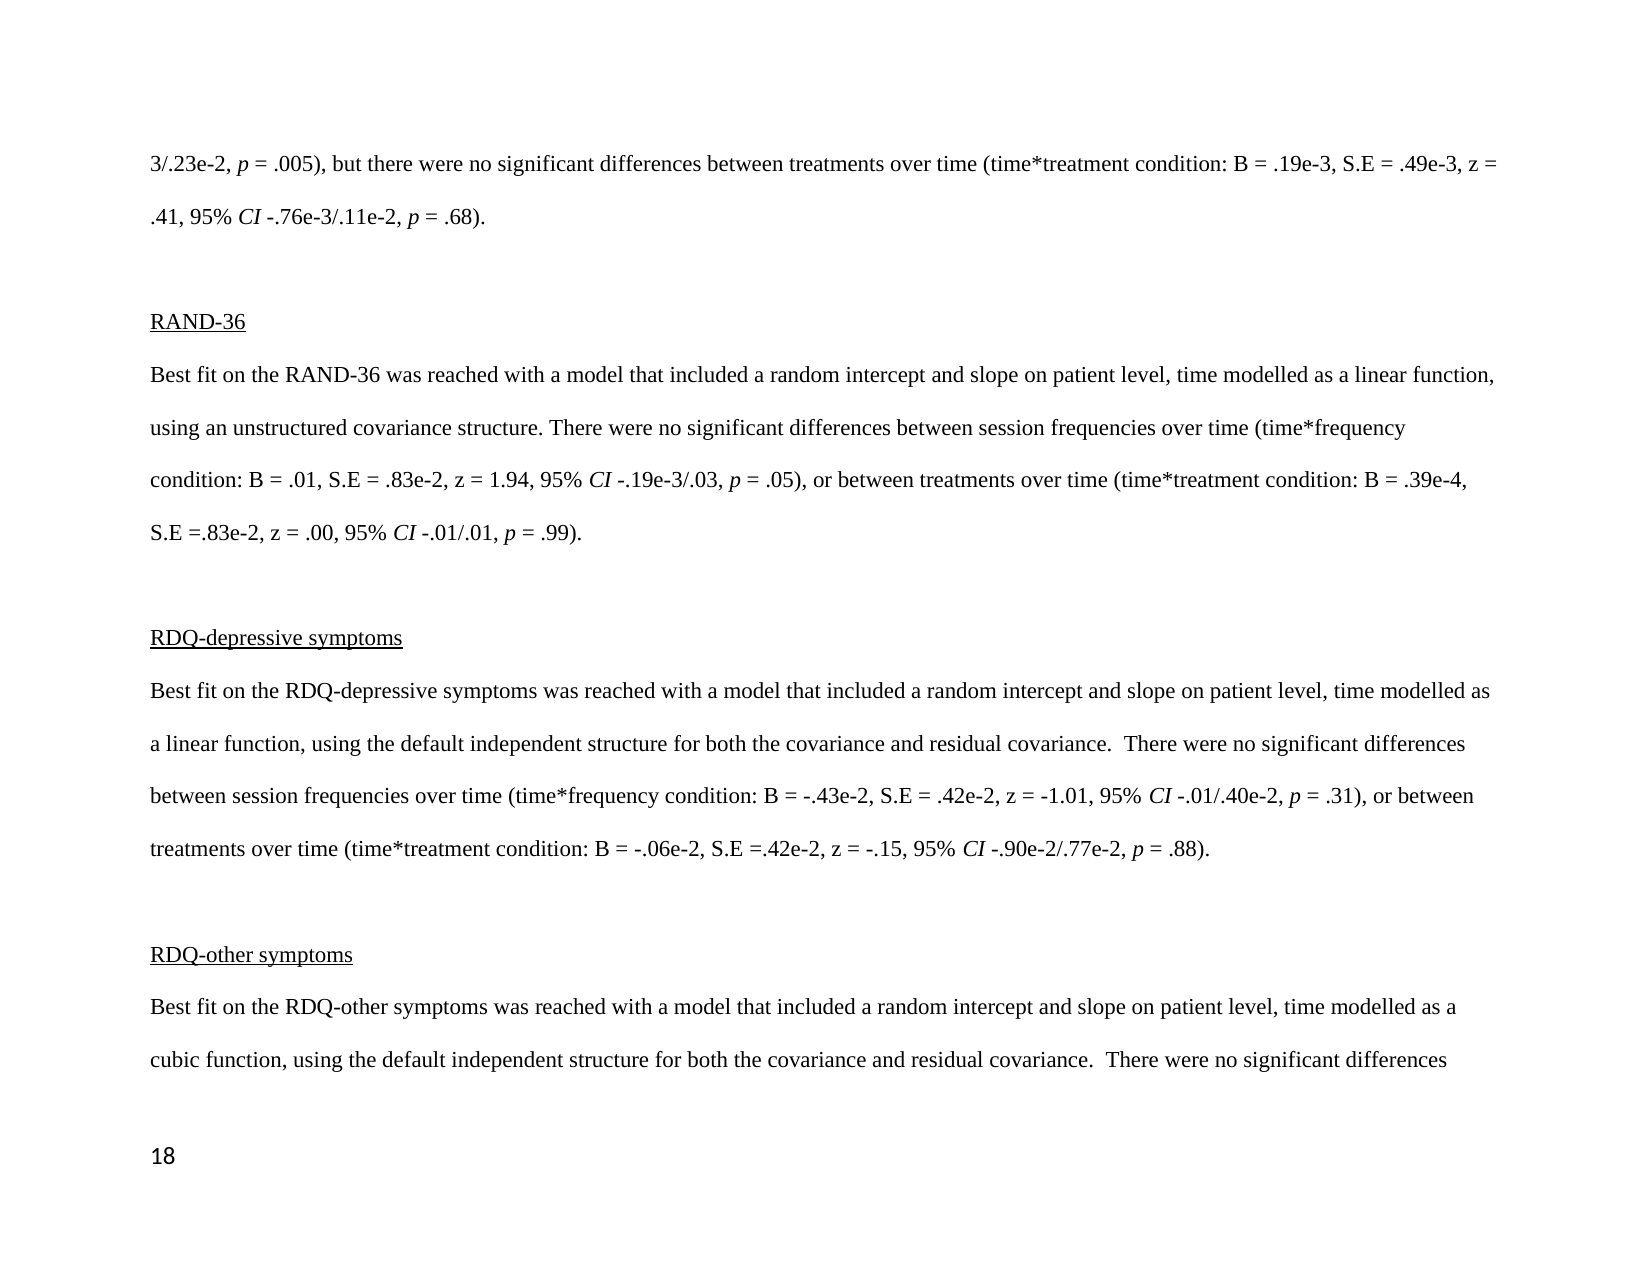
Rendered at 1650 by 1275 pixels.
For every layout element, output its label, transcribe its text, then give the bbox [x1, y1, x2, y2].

text Best fit on the RDQ-depressive symptoms was reached with a model that included a random intercept and slope on patient level, time modelled as a linear function, using the default independent structure for both the covariance and residual covariance. There were no significant differences between session frequencies over time (time*frequency condition: B = -.43e-2, S.E = .42e-2, z = -1.01, 95% CI -.01/.40e-2, p = .31), or between treatments over time (time*treatment condition: B = -.06e-2, S.E =.42e-2, z = -.15, 95% CI -.90e-2/.77e-2, p = .88). [150, 677, 1500, 862]
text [150, 150, 1500, 229]
text RDQ-other symptoms [150, 941, 1500, 967]
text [150, 993, 1500, 1072]
text RAND-36 [150, 308, 1500, 334]
text Best fit on the RAND-36 was reached with a model that included a random intercept and slope on patient level, time modelled as a linear function, using an unstructured covariance structure. There were no significant differences between session frequencies over time (time*frequency condition: B = .01, S.E = .83e-2, z = 1.94, 95% CI -.19e-3/.03, p = .05), or between treatments over time (time*treatment condition: B = .39e-4, S.E =.83e-2, z = .00, 95% CI -.01/.01, p = .99). [150, 361, 1500, 545]
text RDQ-depressive symptoms [150, 624, 1500, 651]
